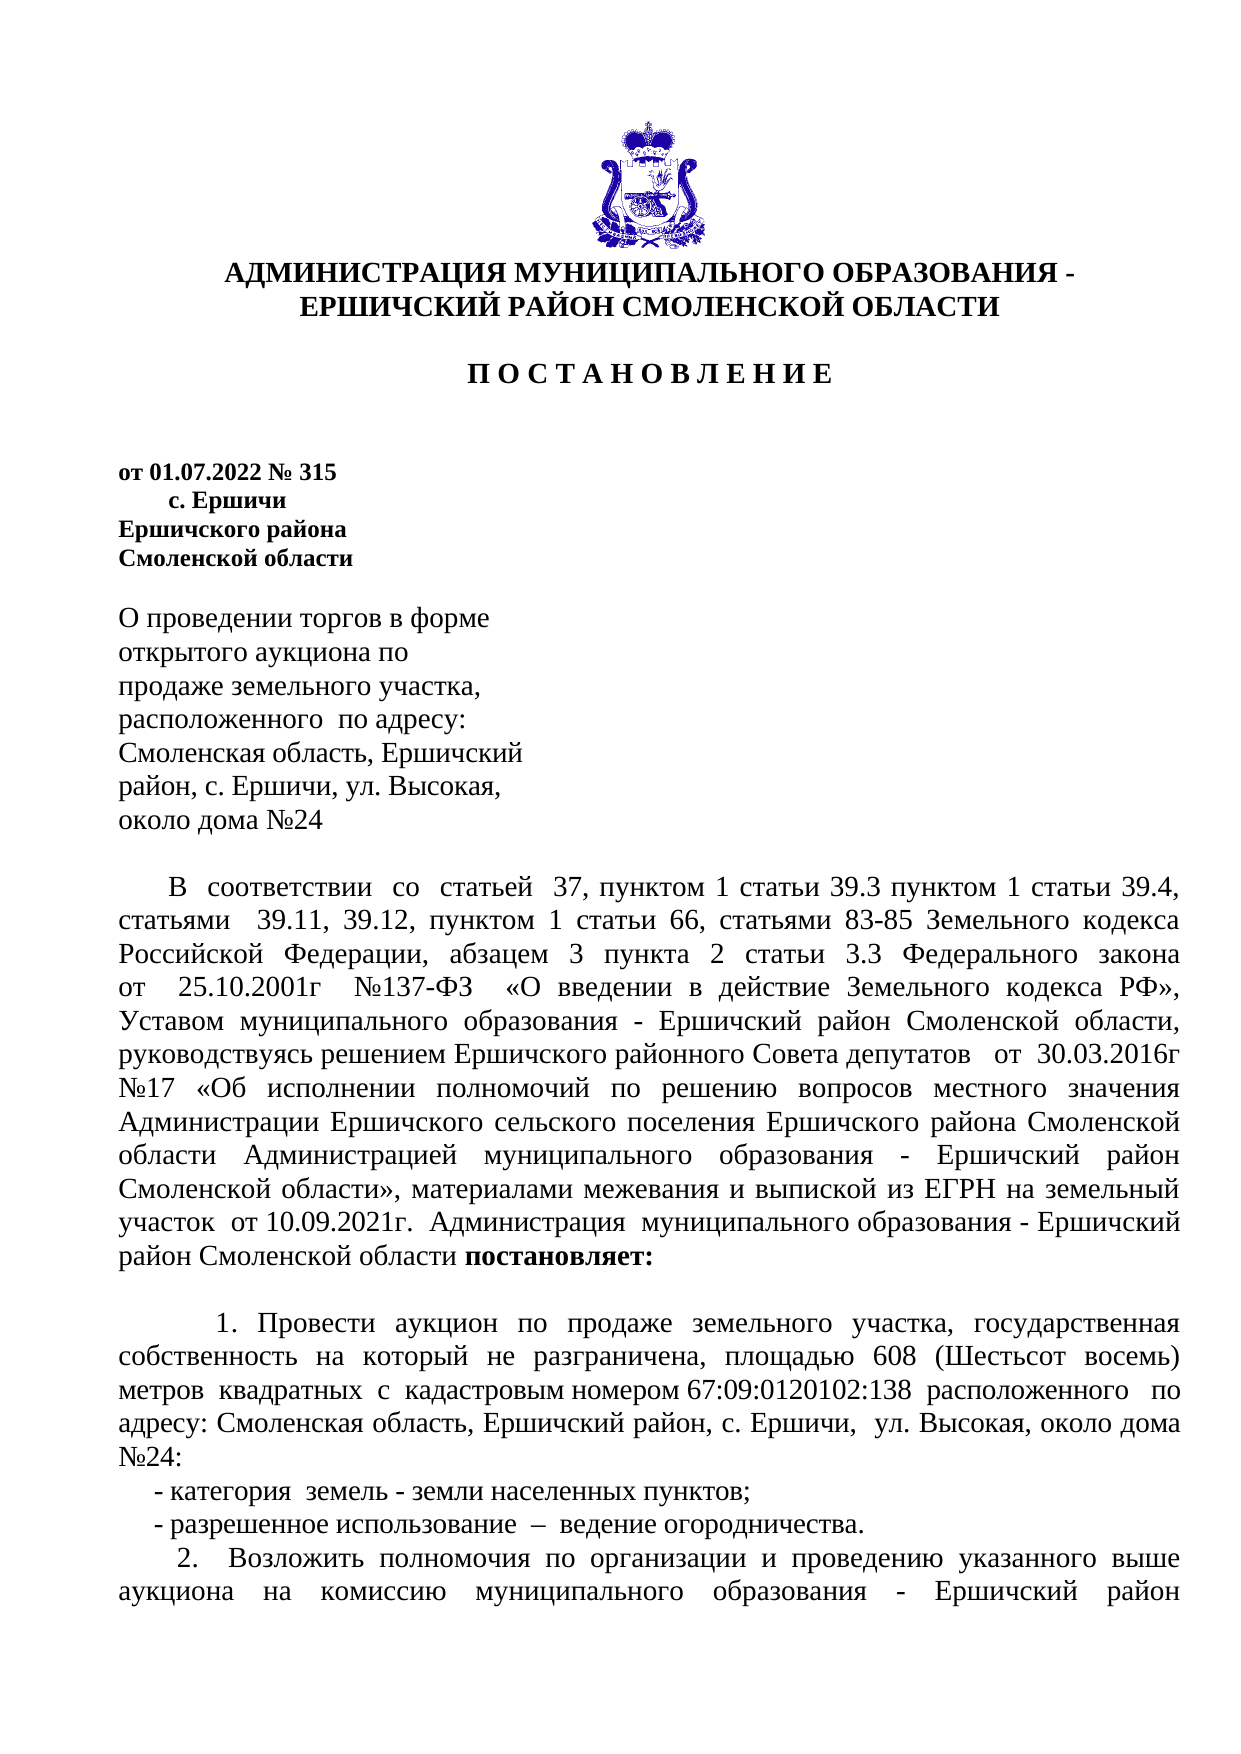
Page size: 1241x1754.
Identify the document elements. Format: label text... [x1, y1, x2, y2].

text расположенного по адресу: [118, 701, 1181, 735]
text около дома №24 [118, 802, 1181, 835]
text 1. Провести аукцион по продаже земельного участка, государственная собственность на который не разграничена, площадью 608 (Шестьсот восемь) метров квадратных с кадастровым номером 67:09:0120102:138 расположенного по адресу: Смоленская область, Ершичский район, с. Ершичи, ул. Высокая, около дома №24: [118, 1305, 1181, 1473]
text продаже земельного участка, [118, 668, 1181, 701]
picture [590, 118, 709, 256]
text О проведении торгов в форме [118, 601, 1181, 634]
text от 01.07.2022 № 315 [118, 457, 1181, 486]
text АДМИНИСТРАЦИЯ МУНИЦИПАЛЬНОГО ОБРАЗОВАНИЯ - [118, 256, 1181, 289]
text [118, 1540, 1181, 1607]
text П О С Т А Н О В Л Е Н И Е [118, 356, 1181, 390]
text Ершичского района [118, 514, 1181, 543]
text ЕРШИЧСКИЙ РАЙОН СМОЛЕНСКОЙ ОБЛАСТИ [118, 289, 1181, 323]
text район, с. Ершичи, ул. Высокая, [118, 768, 1181, 802]
text В соответствии со статьей 37, пунктом 1 статьи 39.3 пунктом 1 статьи 39.4, статьями 39.11, 39.12, пунктом 1 статьи 66, статьями 83-85 Земельного кодекса Российской Федерации, абзацем 3 пункта 2 статьи 3.3 Федерального закона от 25.10.2001г №137-ФЗ «О введении в действие Земельного кодекса РФ», Уставом муниципального образования - Ершичский район Смоленской области, руководствуясь решением Ершичского районного Совета депутатов от 30.03.2016г №17 «Об исполнении полномочий по решению вопросов местного значения Администрации Ершичского сельского поселения Ершичского района Смоленской области Администрацией муниципального образования - Ершичский район Смоленской области», материалами межевания и выпиской из ЕГРН на земельный участок от 10.09.2021г. Администрация муниципального образования - Ершичский район Смоленской области постановляет: [118, 869, 1181, 1271]
text с. Ершичи [118, 486, 1181, 514]
text Смоленской области [118, 543, 1181, 572]
text открытого аукциона по [118, 634, 1181, 668]
text Смоленская область, Ершичский [118, 735, 1181, 768]
text - категория земель - земли населенных пунктов; [118, 1473, 1181, 1506]
text - разрешенное использование – ведение огородничества. [118, 1506, 1181, 1540]
